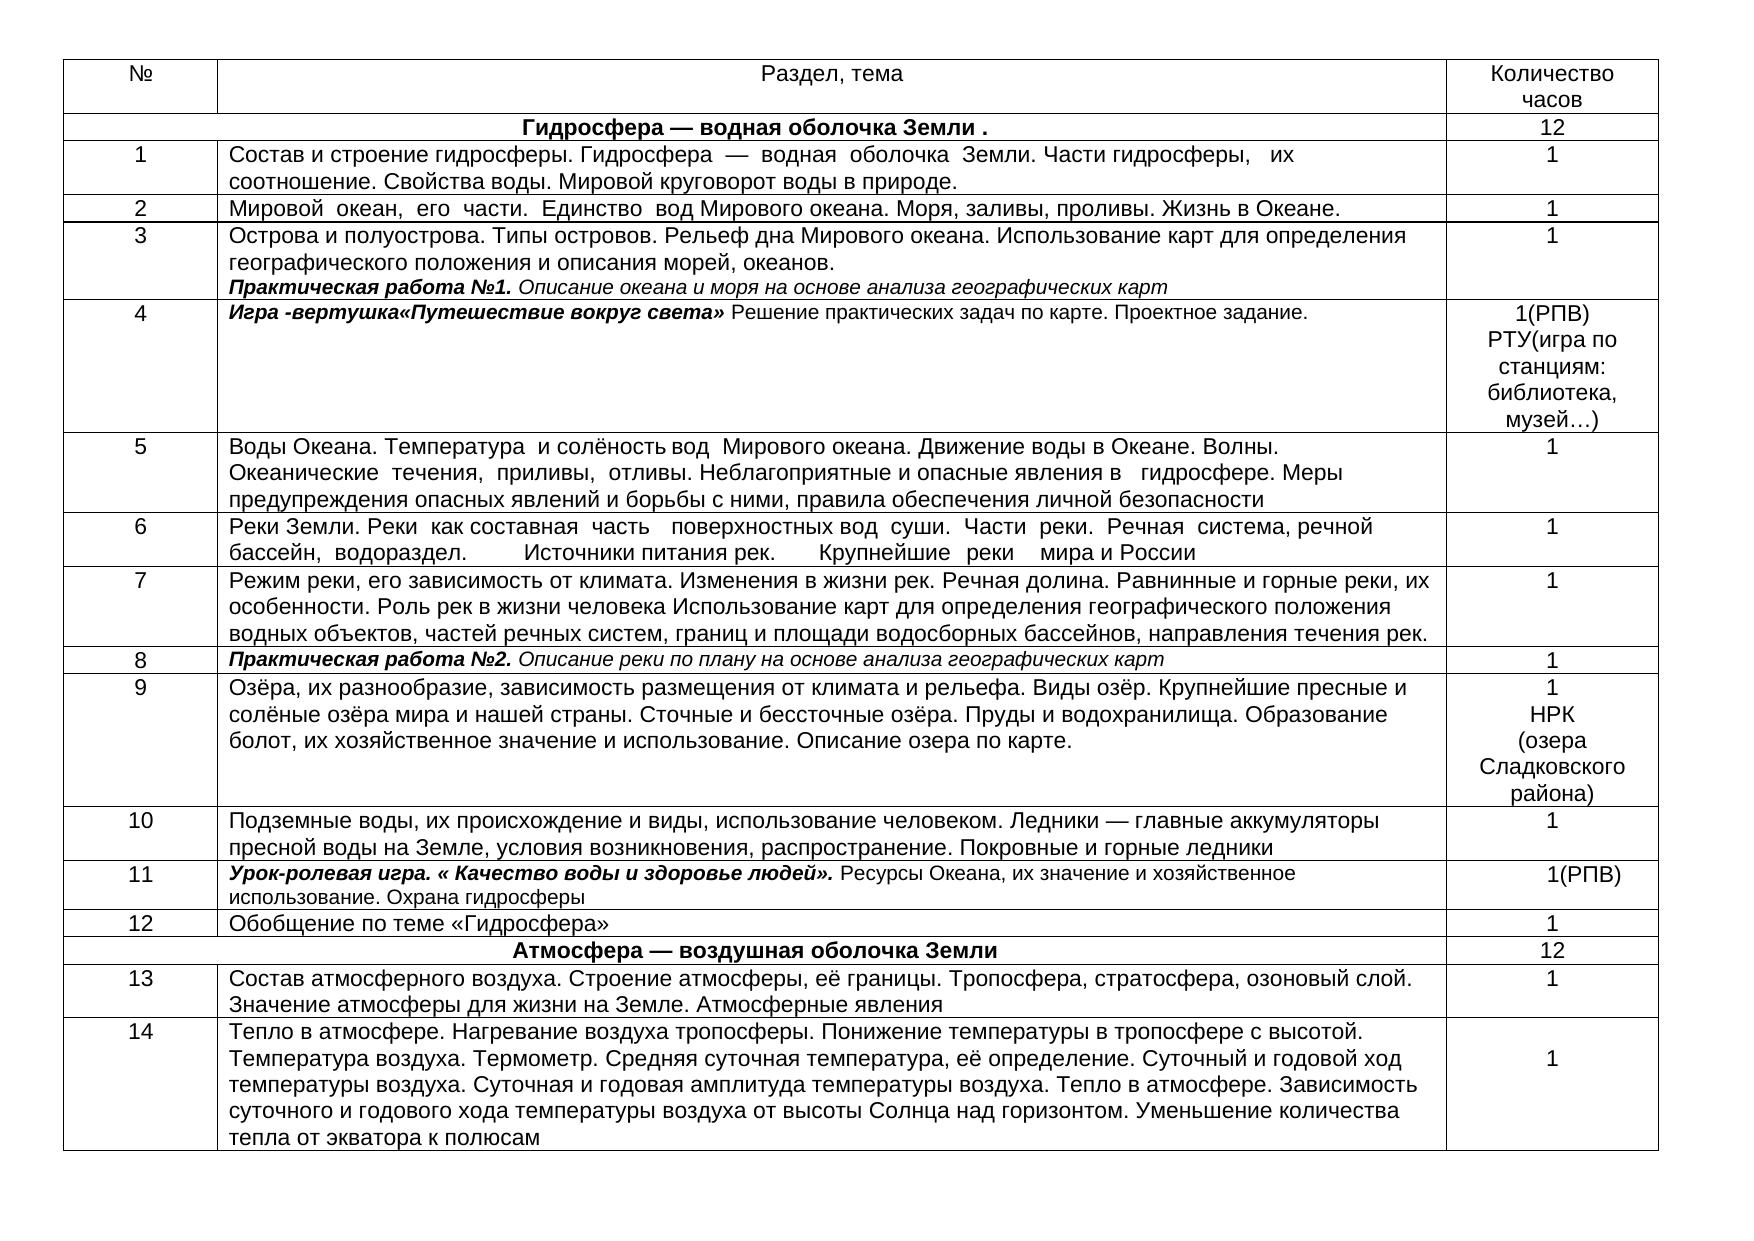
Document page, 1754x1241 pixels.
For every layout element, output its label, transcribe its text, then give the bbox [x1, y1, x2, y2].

table_cell 8 [64, 647, 217, 673]
table_cell 12 [1447, 114, 1658, 140]
table_cell Реки Земли. Реки как составная часть поверхностных вод суши. Части реки. Речная система, речной бассейн, водораздел. Источники питания рек. Крупнейшие реки мира и России [218, 513, 1446, 566]
table_cell 1 НРК (озера Сладковского района) [1447, 674, 1658, 806]
table_cell 1 [1447, 433, 1658, 512]
table_cell 1(РПВ) [1447, 861, 1658, 909]
table_cell 1 [1447, 965, 1658, 1017]
table_cell 7 [64, 567, 217, 646]
table_cell Состав и строение гидросферы. Гидросфера — водная оболочка Земли. Части гидросферы, их соотношение. Свойства воды. Мировой круговорот воды в природе. [218, 141, 1446, 194]
table_cell 6 [64, 513, 217, 566]
table_cell 3 [64, 223, 217, 299]
table_cell 1 [1447, 195, 1658, 221]
table_cell Подземные воды, их происхождение и виды, использование человеком. Ледники — главные аккумуляторы пресной воды на Земле, условия возникновения, распространение. Покровные и горные ледники [218, 807, 1446, 860]
table_cell 1 [1447, 910, 1658, 936]
table_cell Обобщение по теме «Гидросфера» [218, 910, 1446, 936]
table_cell 5 [64, 433, 217, 512]
table_cell Воды Океана. Температура и солёность вод Мирового океана. Движение воды в Океане. Волны. Океанические течения, приливы, отливы. Неблагоприятные и опасные явления в гидросфере. Меры предупреждения опасных явлений и борьбы с ними, правила обеспечения личной безопасности [218, 433, 1446, 512]
table_cell 11 [64, 861, 217, 909]
table_cell 1 [1447, 223, 1658, 299]
table_cell Режим реки, его зависимость от климата. Изменения в жизни рек. Речная долина. Равнинные и горные реки, их особенности. Роль рек в жизни человека Использование карт для определения географического положения водных объектов, частей речных систем, границ и площади водосборных бассейнов, направления течения рек. [218, 567, 1446, 646]
table_cell 1 [1447, 807, 1658, 860]
table_cell Мировой океан, его части. Единство вод Мирового океана. Моря, заливы, проливы. Жизнь в Океане. [218, 195, 1446, 221]
table_cell 13 [64, 965, 217, 1017]
table_header № [64, 60, 217, 113]
table_cell Урок-ролевая игра. « Качество воды и здоровье людей». Ресурсы Океана, их значение и хозяйственное использование. Охрана гидросферы [218, 861, 1446, 909]
table_header Раздел, тема [218, 60, 1446, 113]
table_cell 1 [1447, 567, 1658, 646]
table_cell Игра -вертушка«Путешествие вокруг света» Решение практических задач по карте. Проектное задание. [218, 300, 1446, 432]
table_cell Состав атмосферного воздуха. Строение атмосферы, её границы. Тропосфера, стратосфера, озоновый слой. Значение атмосферы для жизни на Земле. Атмосферные явления [218, 965, 1446, 1017]
table_cell Озёра, их разнообразие, зависимость размещения от климата и рельефа. Виды озёр. Крупнейшие пресные и солёные озёра мира и нашей страны. Сточные и бессточные озёра. Пруды и водохранилища. Образование болот, их хозяйственное значение и использование. Описание озера по карте. [218, 674, 1446, 806]
table_cell 4 [64, 300, 217, 432]
table_cell 10 [64, 807, 217, 860]
table_cell 14 [64, 1018, 217, 1150]
table_cell 1(РПВ) РТУ(игра по станциям: библиотека, музей…) [1447, 300, 1658, 432]
table_cell 1 [1447, 647, 1658, 673]
table_cell 12 [1447, 937, 1658, 963]
table_cell Гидросфера — водная оболочка Земли . [64, 114, 1446, 140]
table_cell Практическая работа №2. Описание реки по плану на основе анализа географических карт [218, 647, 1446, 673]
table_cell 9 [64, 674, 217, 806]
table_cell 1 [64, 141, 217, 194]
table_cell 1 [1447, 141, 1658, 194]
table_cell 1 [1447, 1018, 1658, 1150]
table_cell Острова и полуострова. Типы островов. Рельеф дна Мирового океана. Использование карт для определения географического положения и описания морей, океанов. Практическая работа №1. Описание океана и моря на основе анализа географических карт [218, 223, 1446, 299]
table_cell 1 [1447, 513, 1658, 566]
table_cell 2 [64, 195, 217, 221]
table_header Количество часов [1447, 60, 1658, 113]
table_cell Атмосфера — воздушная оболочка Земли [64, 937, 1446, 963]
table_cell 12 [64, 910, 217, 936]
table_cell Тепло в атмосфере. Нагревание воздуха тропосферы. Понижение температуры в тропосфере с высотой. Температура воздуха. Термометр. Средняя суточная температура, её определение. Суточный и годовой ход температуры воздуха. Суточная и годовая амплитуда температуры воздуха. Тепло в атмосфере. Зависимость суточного и годового хода температуры воздуха от высоты Солнца над горизонтом. Уменьшение количества тепла от экватора к полюсам [218, 1018, 1446, 1150]
